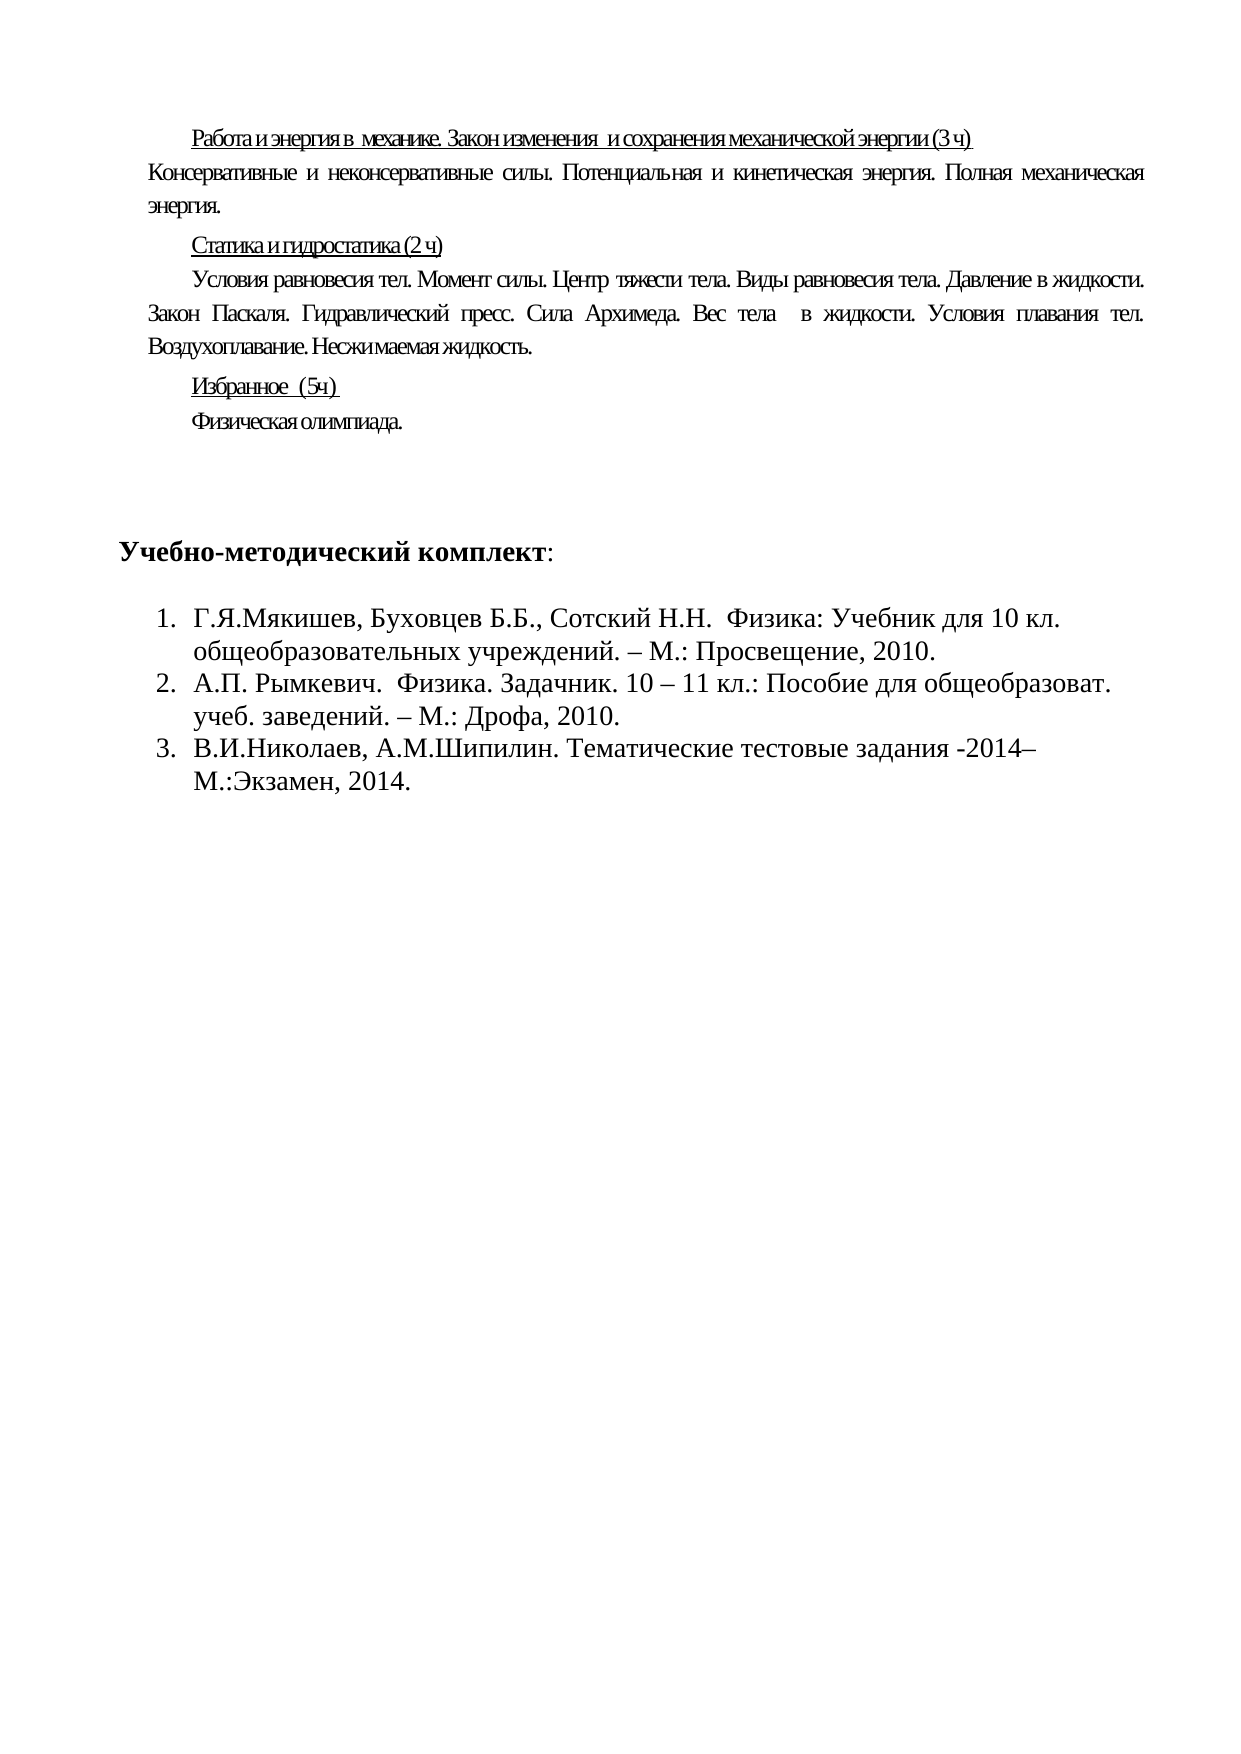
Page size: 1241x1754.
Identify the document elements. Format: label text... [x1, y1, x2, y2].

text Консервативные и неконсервативные силы. Потенциальная и кинетическая энергия. Полная механическая энергия. [147, 153, 1145, 221]
text Статика и гидростатика (2 ч) [147, 225, 1152, 261]
list А.П. Рымкевич. Физика. Задачник. 10 – 11 кл.: Пособие для общеобразоват. учеб. заведений. – М.: Дрофа, 2010. [156, 666, 1152, 731]
text Физическая олимпиада. [147, 401, 1152, 437]
list Г.Я.Мякишев, Буховцев Б.Б., Сотский Н.Н. Физика: Учебник для 10 кл. общеобразовательных учреждений. – М.: Просвещение, 2010. [156, 602, 1152, 666]
text Избранное ( 5ч ) [147, 366, 1152, 401]
text Работа и энергия в механике. Закон изменения и сохранения механической энергии (3 ч) [147, 118, 1152, 153]
text Учебно-методический комплект: [118, 534, 1152, 567]
text Условия равновесия тел. Момент силы. Центр тяжести тела. Виды равновесия тела. Давление в жидкости. Закон Паскаля. Гидравлический пресс. Сила Архимеда. Вес тела в жидкости. Условия плавания тел. Воздухоплавание. Несжимаемая жидкость. [147, 261, 1145, 361]
list В.И.Николаев, А.М.Шипилин. Тематические тестовые задания -2014– М.:Экзамен, 2014. [156, 731, 1152, 824]
